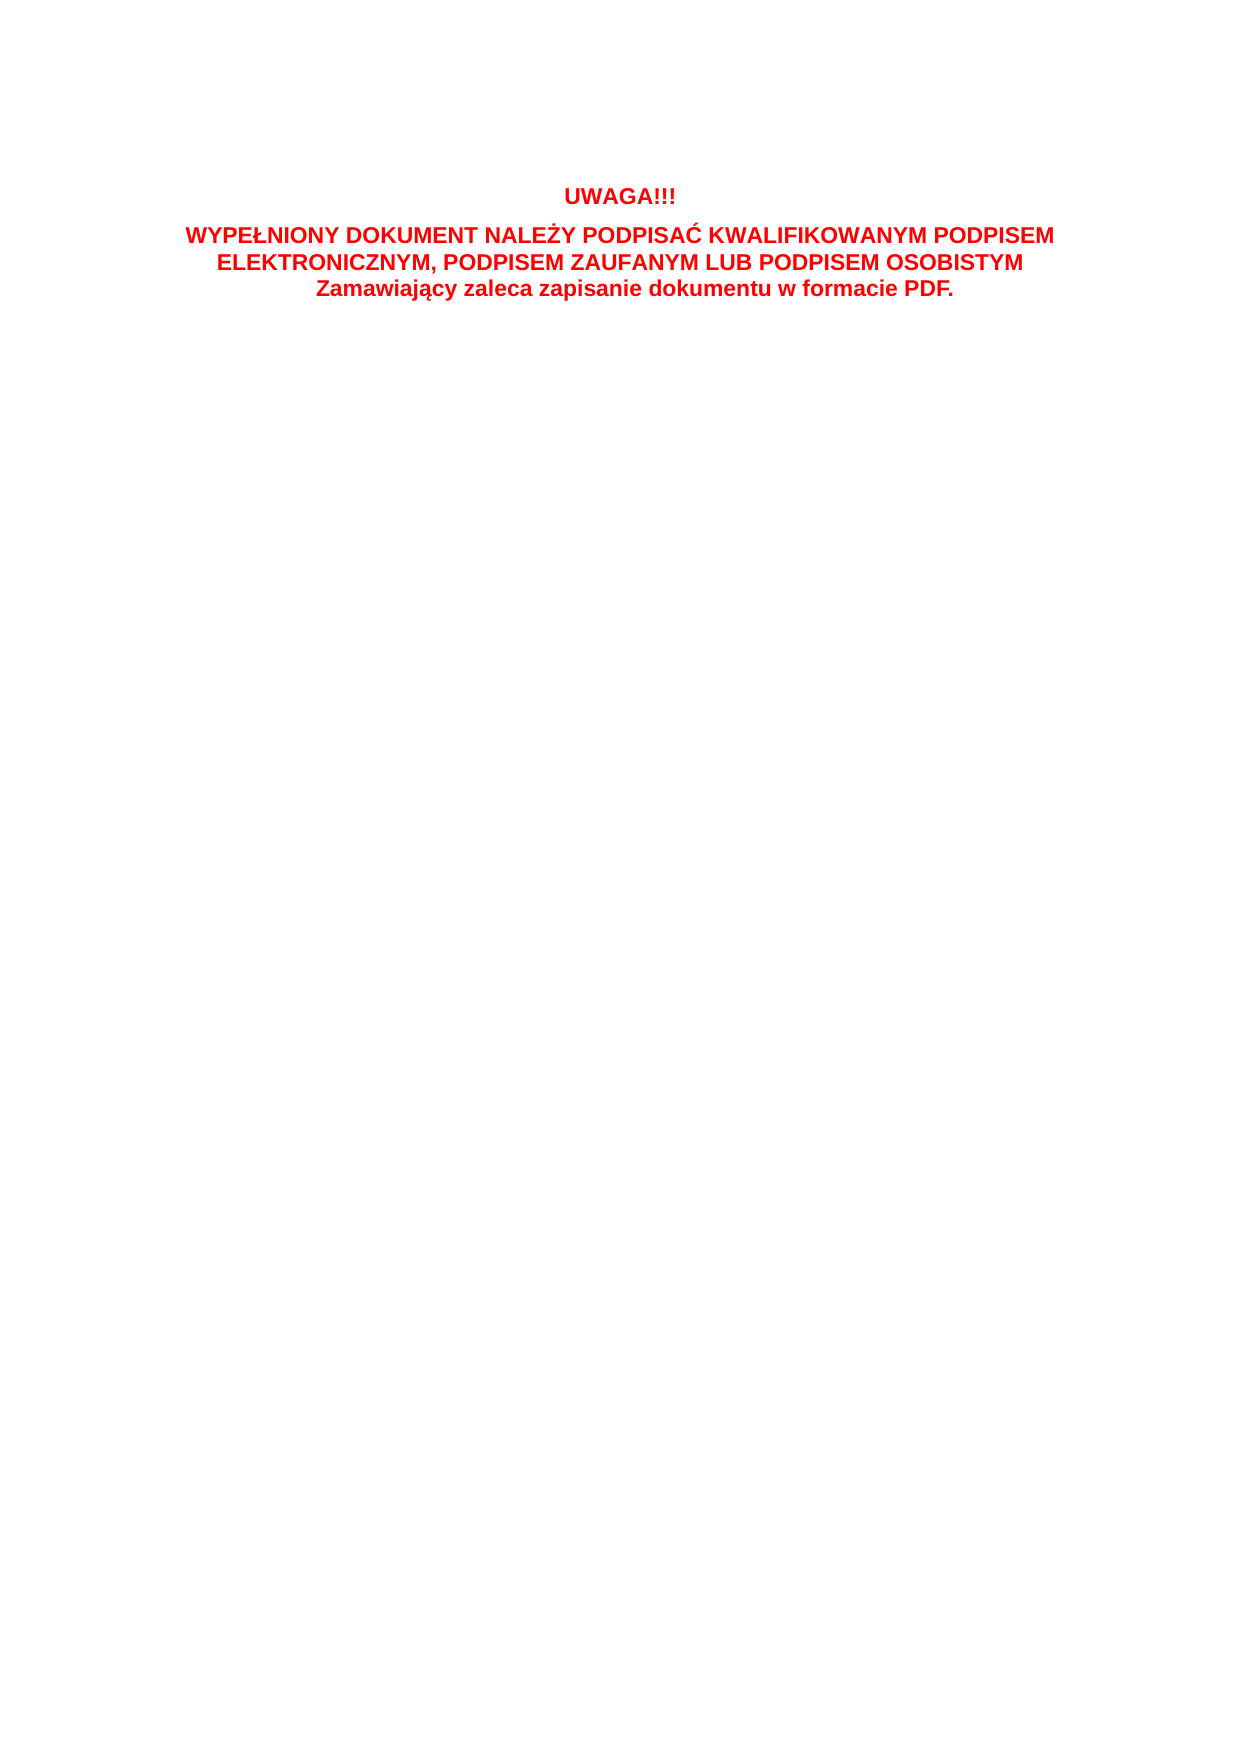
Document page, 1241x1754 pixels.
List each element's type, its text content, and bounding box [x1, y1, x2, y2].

text UWAGA!!! [118, 183, 1122, 210]
text Zamawiający zaleca zapisanie dokumentu w formacie PDF. [118, 275, 1152, 301]
text WYPEŁNIONY DOKUMENT NALEŻY PODPISAĆ KWALIFIKOWANYM PODPISEM ELEKTRONICZNYM, PODPISEM ZAUFANYM LUB PODPISEM OSOBISTYM [118, 222, 1122, 275]
